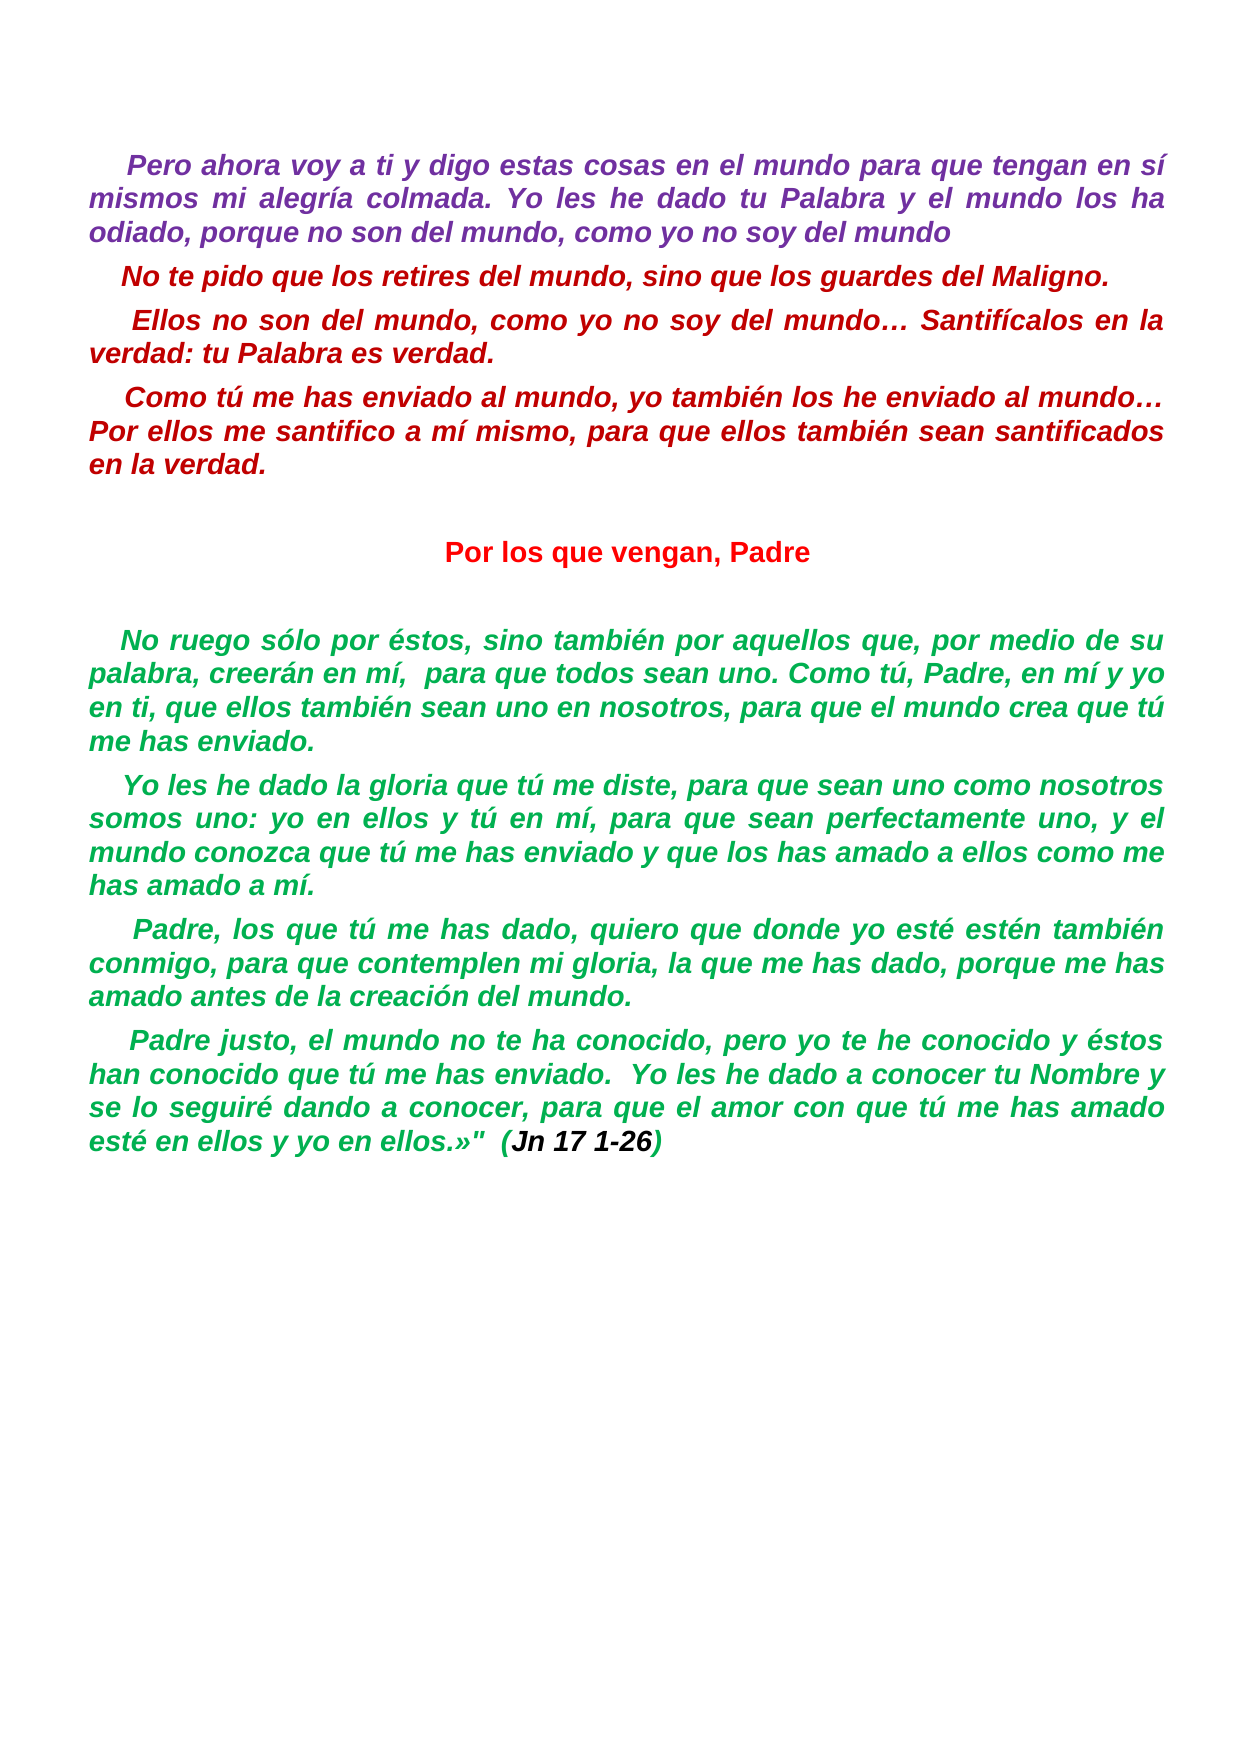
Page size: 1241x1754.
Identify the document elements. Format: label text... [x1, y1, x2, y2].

text Yo les he dado la gloria que tú me diste, para que sean uno como nosotros somos uno: yo en ellos y tú en mí, para que sean perfectamente uno, y el mundo conozca que tú me has enviado y que los has amado a ellos como me has amado a mí. [89, 768, 1167, 902]
text Pero ahora voy a ti y digo estas cosas en el mundo para que tengan en sí mismos mi alegría colmada. Yo les he dado tu Palabra y el mundo los ha odiado, porque no son del mundo, como yo no soy del mundo [89, 148, 1167, 248]
text Padre, los que tú me has dado, quiero que donde yo esté estén también conmigo, para que contemplen mi gloria, la que me has dado, porque me has amado antes de la creación del mundo. [89, 912, 1167, 1013]
text Como tú me has enviado al mundo, yo también los he enviado al mundo… Por ellos me santifico a mí mismo, para que ellos también sean santificados en la verdad. [89, 380, 1167, 481]
text Por los que vengan, Padre [89, 535, 1167, 569]
text Ellos no son del mundo, como yo no soy del mundo… Santifícalos en la verdad: tu Palabra es verdad. [89, 303, 1167, 370]
text No ruego sólo por éstos, sino también por aquellos que, por medio de su palabra, creerán en mí, para que todos sean uno. Como tú, Padre, en mí y yo en ti, que ellos también sean uno en nosotros, para que el mundo crea que tú me has enviado. [89, 623, 1167, 757]
text No te pido que los retires del mundo, sino que los guardes del Maligno. [89, 259, 1167, 292]
text Padre justo, el mundo no te ha conocido, pero yo te he conocido y éstos han conocido que tú me has enviado. Yo les he dado a conocer tu Nombre y se lo seguiré dando a conocer, para que el amor con que tú me has amado esté en ellos y yo en ellos.»" (Jn 17 1-26) [89, 1023, 1167, 1157]
